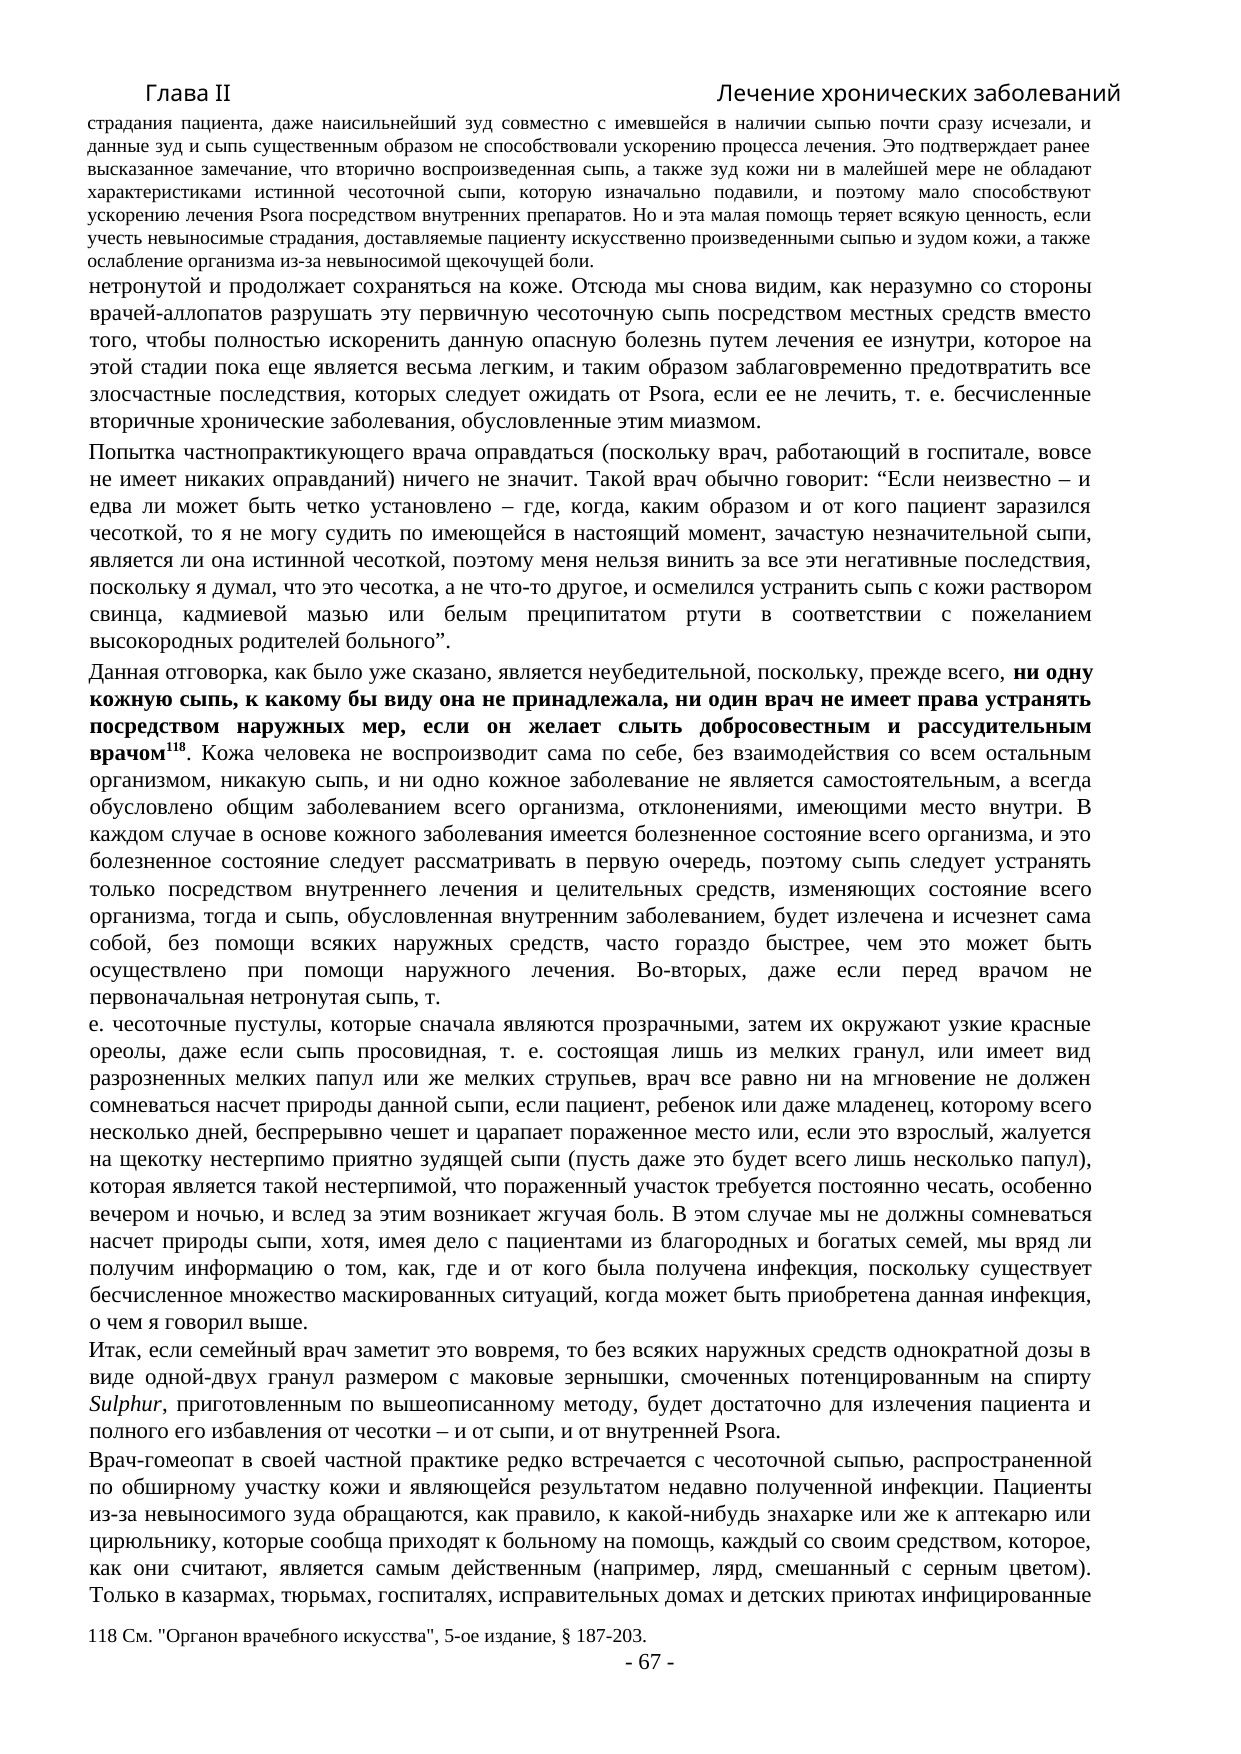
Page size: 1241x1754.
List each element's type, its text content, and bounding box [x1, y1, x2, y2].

text Данная отговорка, как было уже сказано, является неубедительной, поскольку, прежде всего, ни одну кожную сыпь, к какому бы виду она не принадлежала, ни один врач не имеет права устранять посредством наружных мер, если он желает слыть добросовестным и рассудительным врачом. Кожа человека не воспроизводит сама по себе, без взаимодействия со всем остальным организмом, никакую сыпь, и ни одно кожное заболевание не является самостоятельным, а всегда обусловлено общим заболеванием всего организма, отклонениями, имеющими место внутри. В каждом случае в основе кожного заболевания имеется болезненное состояние всего организма, и это болезненное состояние следует рассматривать в первую очередь, поэтому сыпь следует устранять только посредством внутреннего лечения и целительных средств, изменяющих состояние всего организма, тогда и сыпь, обусловленная внутренним заболеванием, будет излечена и исчезнет сама собой, без помощи всяких наружных средств, часто гораздо быстрее, чем это может быть осуществлено при помощи наружного лечения. Во-вторых, даже если перед врачом не первоначальная нетронутая сыпь, т. [88, 658, 1093, 1009]
text Попытка частнопрактикующего врача оправдаться (поскольку врач, работающий в госпитале, вовсе не имеет никаких оправданий) ничего не значит. Такой врач обычно говорит: “Если неизвестно – и едва ли может быть четко установлено – где, когда, каким образом и от кого пациент заразился чесоткой, то я не могу судить по имеющейся в настоящий момент, зачастую незначительной сыпи, является ли она истинной чесоткой, поэтому меня нельзя винить за все эти негативные последствия, поскольку я думал, что это чесотка, а не что-то другое, и осмелился устранить сыпь с кожи раствором свинца, кадмиевой мазью или белым преципитатом ртути в соответствии с пожеланием высокородных родителей больного”. [88, 438, 1093, 654]
text Итак, если семейный врач заметит это вовремя, то без всяких наружных средств однократной дозы в виде одной-двух гранул размером с маковые зернышки, смоченных потенцированным на спирту Sulphur, приготовленным по вышеописанному методу, будет достаточно для излечения пациента и полного его избавления от чесотки – и от сыпи, и от внутренней Psora. [88, 1336, 1093, 1444]
text е. чесоточные пустулы, которые сначала являются прозрачными, затем их окружают узкие красные ореолы, даже если сыпь просовидная, т. е. состоящая лишь из мелких гранул, или имеет вид разрозненных мелких папул или же мелких струпьев, врач все равно ни на мгновение не должен сомневаться насчет природы данной сыпи, если пациент, ребенок или даже младенец, которому всего несколько дней, беспрерывно чешет и царапает пораженное место или, если это взрослый, жалуется на щекотку нестерпимо приятно зудящей сыпи (пусть даже это будет всего лишь несколько папул), которая является такой нестерпимой, что пораженный участок требуется постоянно чесать, особенно вечером и ночью, и вслед за этим возникает жгучая боль. В этом случае мы не должны сомневаться насчет природы сыпи, хотя, имея дело с пациентами из благородных и богатых семей, мы вряд ли получим информацию о том, как, где и от кого была получена инфекция, поскольку существует бесчисленное множество маскированных ситуаций, когда может быть приобретена данная инфекция, о чем я говорил выше. [88, 1010, 1093, 1334]
text нетронутой и продолжает сохраняться на коже. Отсюда мы снова видим, как неразумно со стороны врачей-аллопатов разрушать эту первичную чесоточную сыпь посредством местных средств вместо того, чтобы полностью искоренить данную опасную болезнь путем лечения ее изнутри, которое на этой стадии пока еще является весьма легким, и таким образом заблаговременно предотвратить все злосчастные последствия, которых следует ожидать от Psora, если ее не лечить, т. е. бесчисленные вторичные хронические заболевания, обусловленные этим миазмом. [88, 272, 1093, 434]
